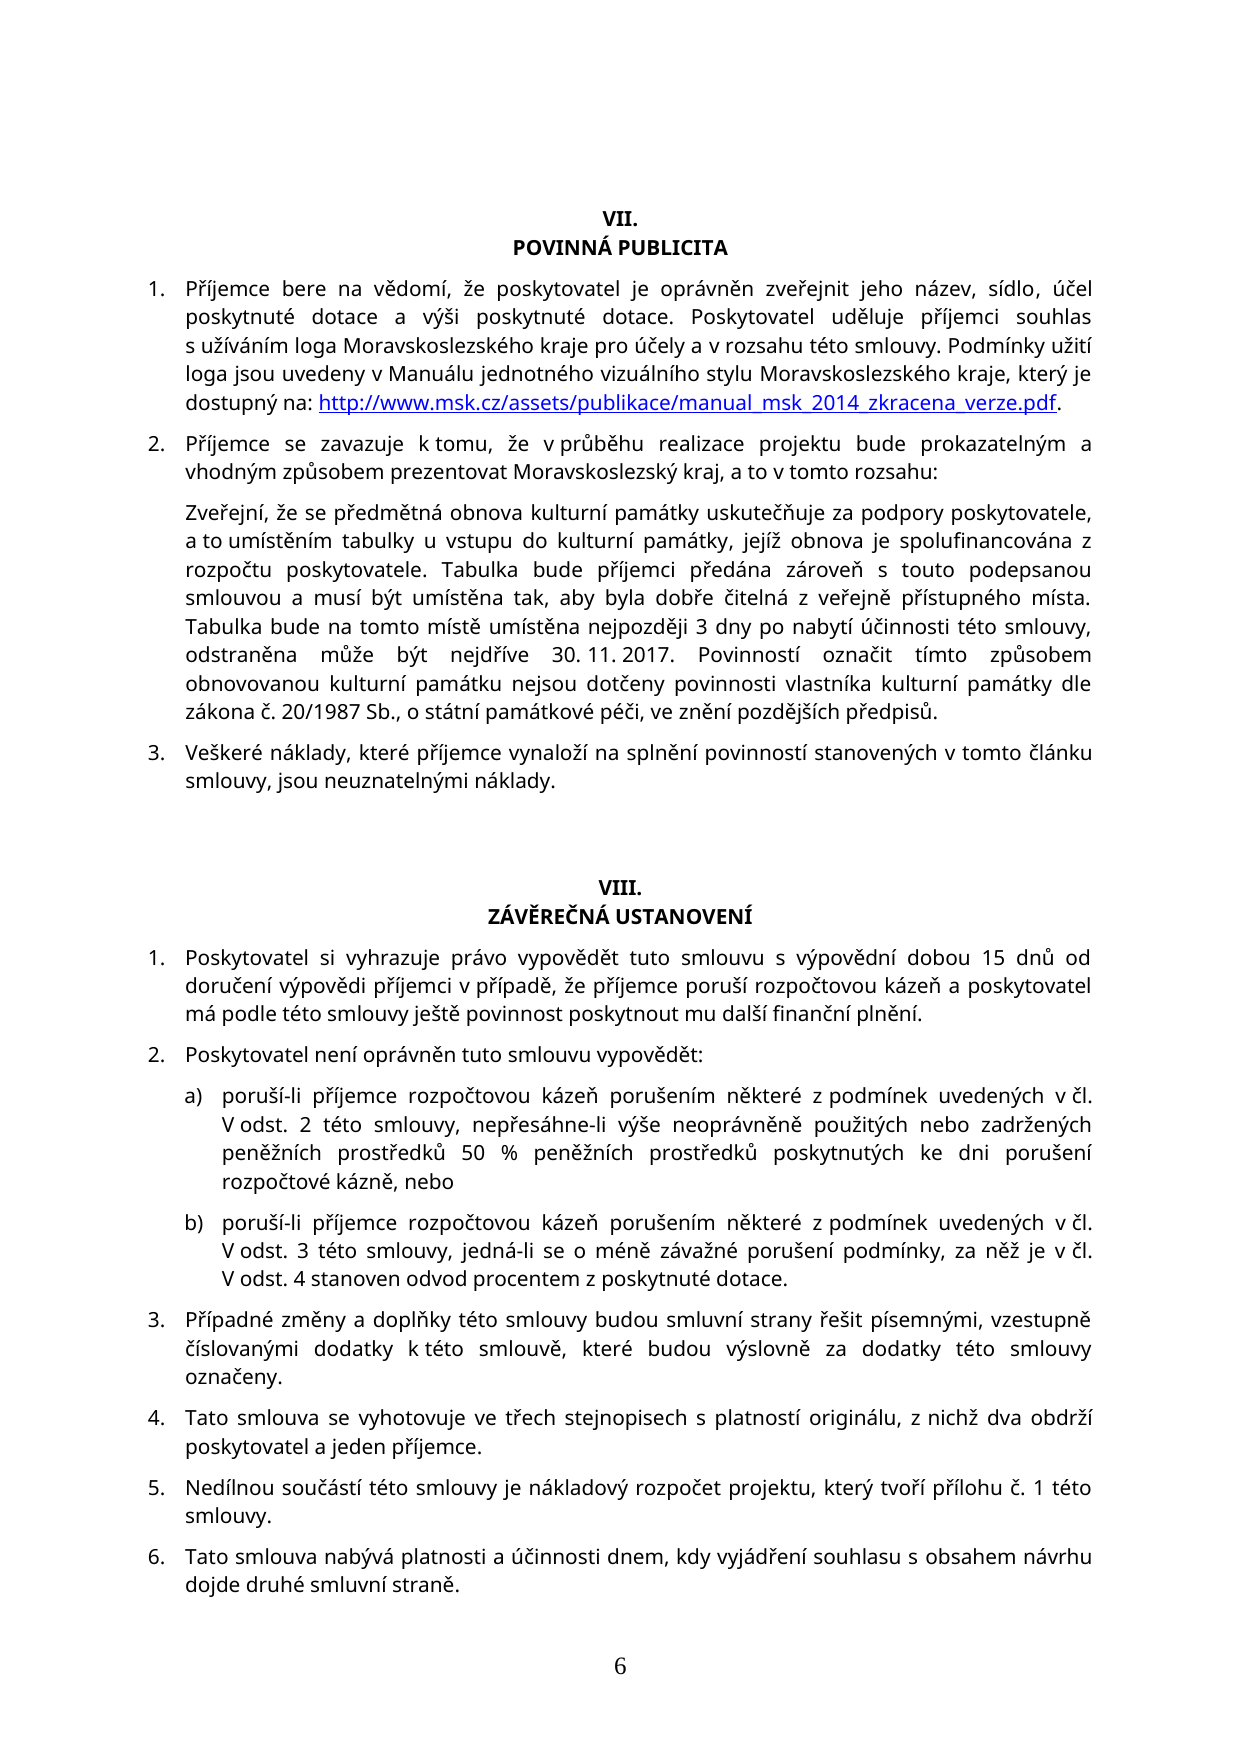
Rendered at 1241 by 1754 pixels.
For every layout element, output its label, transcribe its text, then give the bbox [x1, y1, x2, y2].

text VII. [148, 204, 1092, 233]
list Poskytovatel si vyhrazuje právo vypovědět tuto smlouvu s výpovědní dobou 15 dnů od doručení výpovědi příjemci v případě, že příjemce poruší rozpočtovou kázeň a poskytovatel má podle této smlouvy ještě povinnost poskytnout mu další finanční plnění. [148, 943, 1092, 1028]
text VIII. [148, 873, 1092, 902]
list poruší-li příjemce rozpočtovou kázeň porušením některé z podmínek uvedených v čl. V odst. 2 této smlouvy, nepřesáhne-li výše neoprávněně použitých nebo zadržených peněžních prostředků 50 % peněžních prostředků poskytnutých ke dni porušení rozpočtové kázně, nebo [184, 1081, 1092, 1195]
list Tato smlouva se vyhotovuje ve třech stejnopisech s platností originálu, z nichž dva obdrží poskytovatel a jeden příjemce. [148, 1403, 1092, 1460]
list poruší-li příjemce rozpočtovou kázeň porušením některé z podmínek uvedených v čl. V odst. 3 této smlouvy, jedná-li se o méně závažné porušení podmínky, za něž je v čl. V odst. 4 stanoven odvod procentem z poskytnuté dotace. [184, 1208, 1092, 1293]
list Tato smlouva nabývá platnosti a účinnosti dnem, kdy vyjádření souhlasu s obsahem návrhu dojde druhé smluvní straně. [148, 1542, 1092, 1599]
list Příjemce se zavazuje k tomu, že v průběhu realizace projektu bude prokazatelným a vhodným způsobem prezentovat Moravskoslezský kraj, a to v tomto rozsahu: [148, 429, 1092, 486]
list Případné změny a doplňky této smlouvy budou smluvní strany řešit písemnými, vzestupně číslovanými dodatky k této smlouvě, které budou výslovně za dodatky této smlouvy označeny. [148, 1306, 1092, 1391]
list Nedílnou součástí této smlouvy je nákladový rozpočet projektu, který tvoří přílohu č. 1 této smlouvy. [148, 1473, 1092, 1529]
list Poskytovatel není oprávněn tuto smlouvu vypovědět: [148, 1041, 1092, 1069]
text ZÁVĚREČNÁ USTANOVENÍ [148, 902, 1092, 930]
list Příjemce bere na vědomí, že poskytovatel je oprávněn zveřejnit jeho název, sídlo, účel poskytnuté dotace a výši poskytnuté dotace. Poskytovatel uděluje příjemci souhlas s užíváním loga Moravskoslezského kraje pro účely a v rozsahu této smlouvy. Podmínky užití loga jsou uvedeny v Manuálu jednotného vizuálního stylu Moravskoslezského kraje, který je dostupný na: http://www.msk.cz/assets/publikace/manual_msk_2014_zkracena_verze.pdf. [148, 274, 1092, 416]
list Veškeré náklady, které příjemce vynaloží na splnění povinností stanovených v tomto článku smlouvy, jsou neuznatelnými náklady. [148, 738, 1092, 795]
text Zveřejní, že se předmětná obnova kulturní památky uskutečňuje za podpory poskytovatele, a to umístěním tabulky u vstupu do kulturní památky, jejíž obnova je spolufinancována z rozpočtu poskytovatele. Tabulka bude příjemci předána zároveň s touto podepsanou smlouvou a musí být umístěna tak, aby byla dobře čitelná z veřejně přístupného místa. Tabulka bude na tomto místě umístěna nejpozději 3 dny po nabytí účinnosti této smlouvy, odstraněna může být nejdříve 30. 11. 2017. Povinností označit tímto způsobem obnovovanou kulturní památku nejsou dotčeny povinnosti vlastníka kulturní památky dle zákona č. 20/1987 Sb., o státní památkové péči, ve znění pozdějších předpisů. [185, 498, 1092, 726]
text POVINNÁ PUBLICITA [148, 233, 1092, 261]
